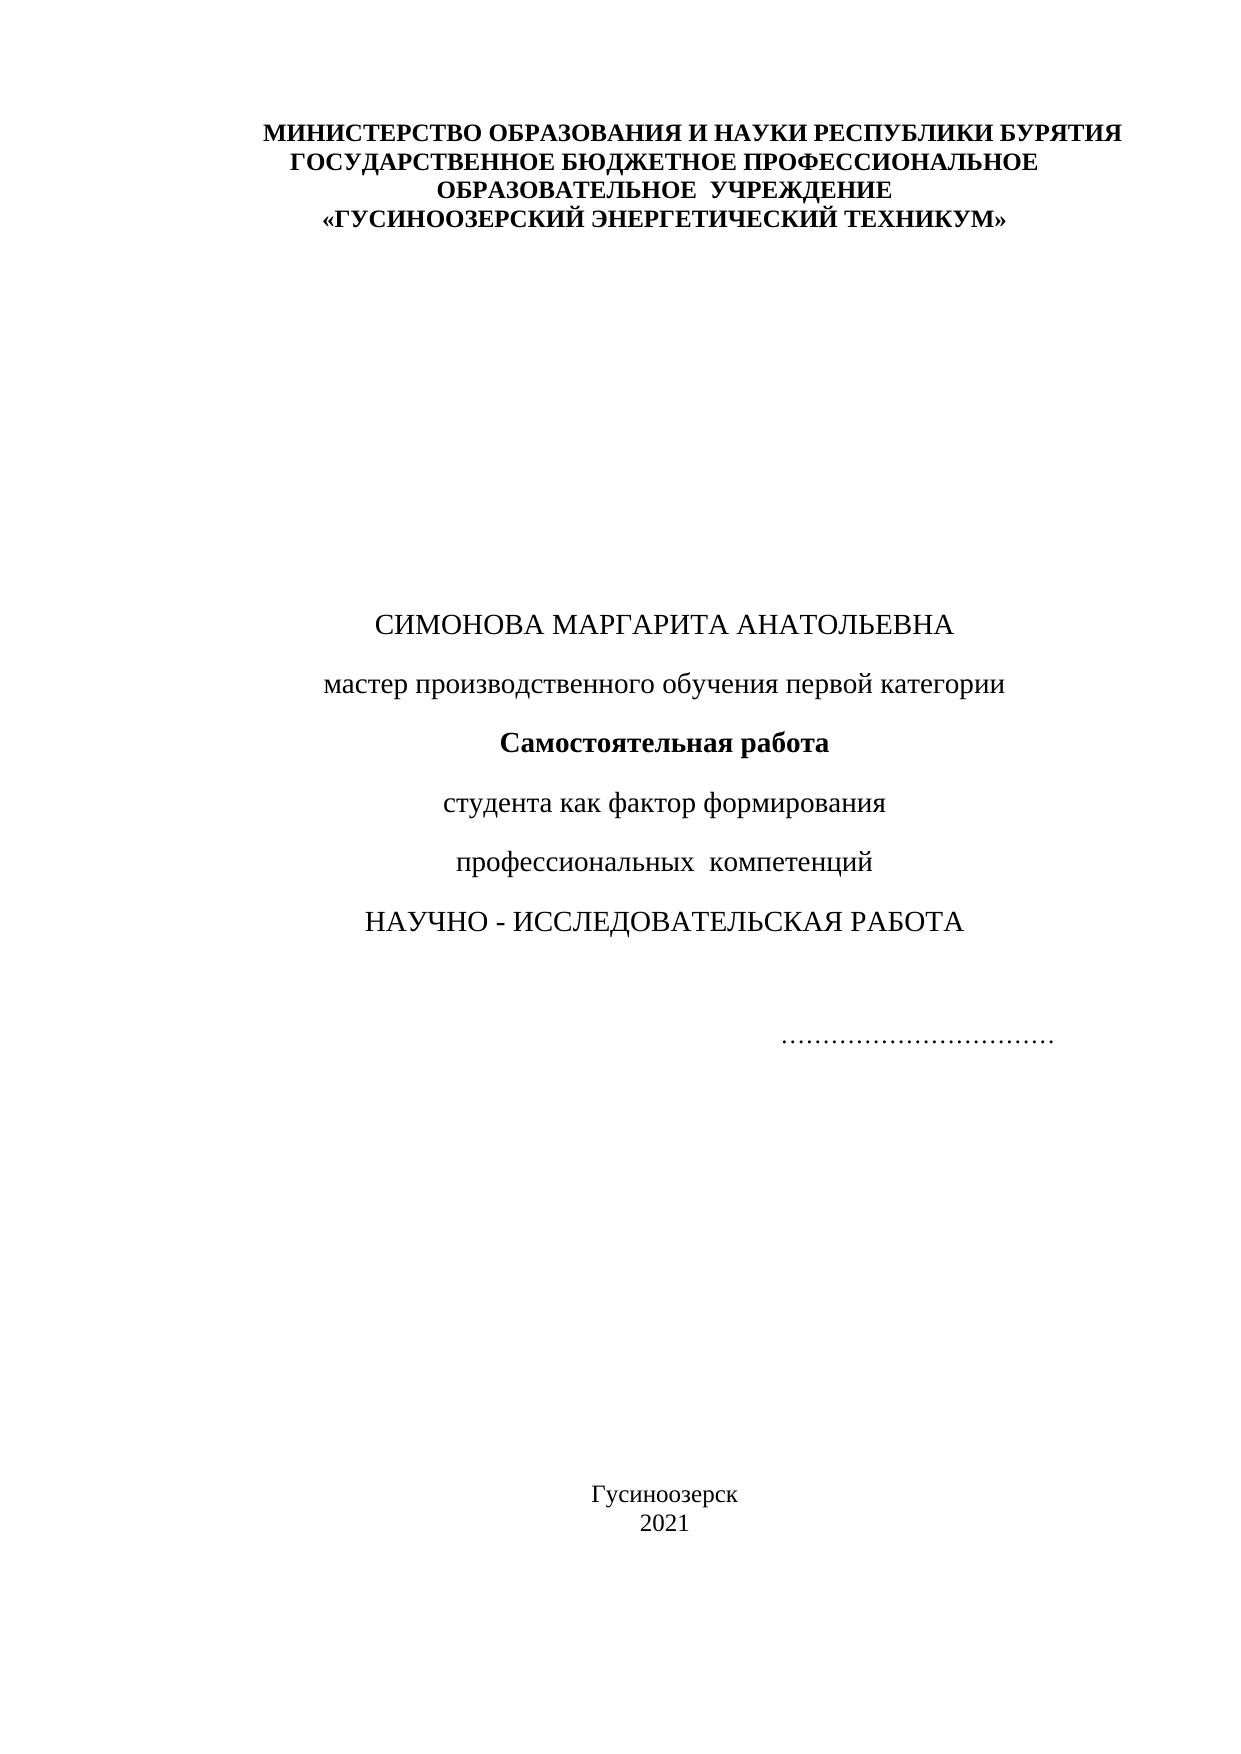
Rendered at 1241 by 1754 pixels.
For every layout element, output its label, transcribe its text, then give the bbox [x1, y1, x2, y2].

text НАУЧНО - ИССЛЕДОВАТЕЛЬСКАЯ РАБОТА [177, 904, 1152, 937]
text Самостоятельная работа [177, 726, 1152, 759]
text 2021 [177, 1508, 1152, 1537]
text …………………………… [177, 1020, 1152, 1049]
text СИМОНОВА МАРГАРИТА АНАТОЛЬЕВНА [177, 607, 1152, 640]
text профессиональных компетенций [177, 844, 1152, 878]
text студента как фактор формирования [177, 785, 1152, 818]
text МИНИСТЕРСТВО ОБРАЗОВАНИЯ И НАУКИ РЕСПУБЛИКИ БУРЯТИЯ [177, 118, 1152, 147]
text мастер производственного обучения первой категории [177, 666, 1152, 700]
text ГОСУДАРСТВЕННОЕ БЮДЖЕТНОЕ ПРОФЕССИОНАЛЬНОЕ ОБРАЗОВАТЕЛЬНОЕ УЧРЕЖДЕНИЕ [177, 147, 1152, 204]
text «ГУСИНООЗЕРСКИЙ ЭНЕРГЕТИЧЕСКИЙ ТЕХНИКУМ» [177, 204, 1152, 233]
text Гусиноозерск [177, 1479, 1152, 1508]
